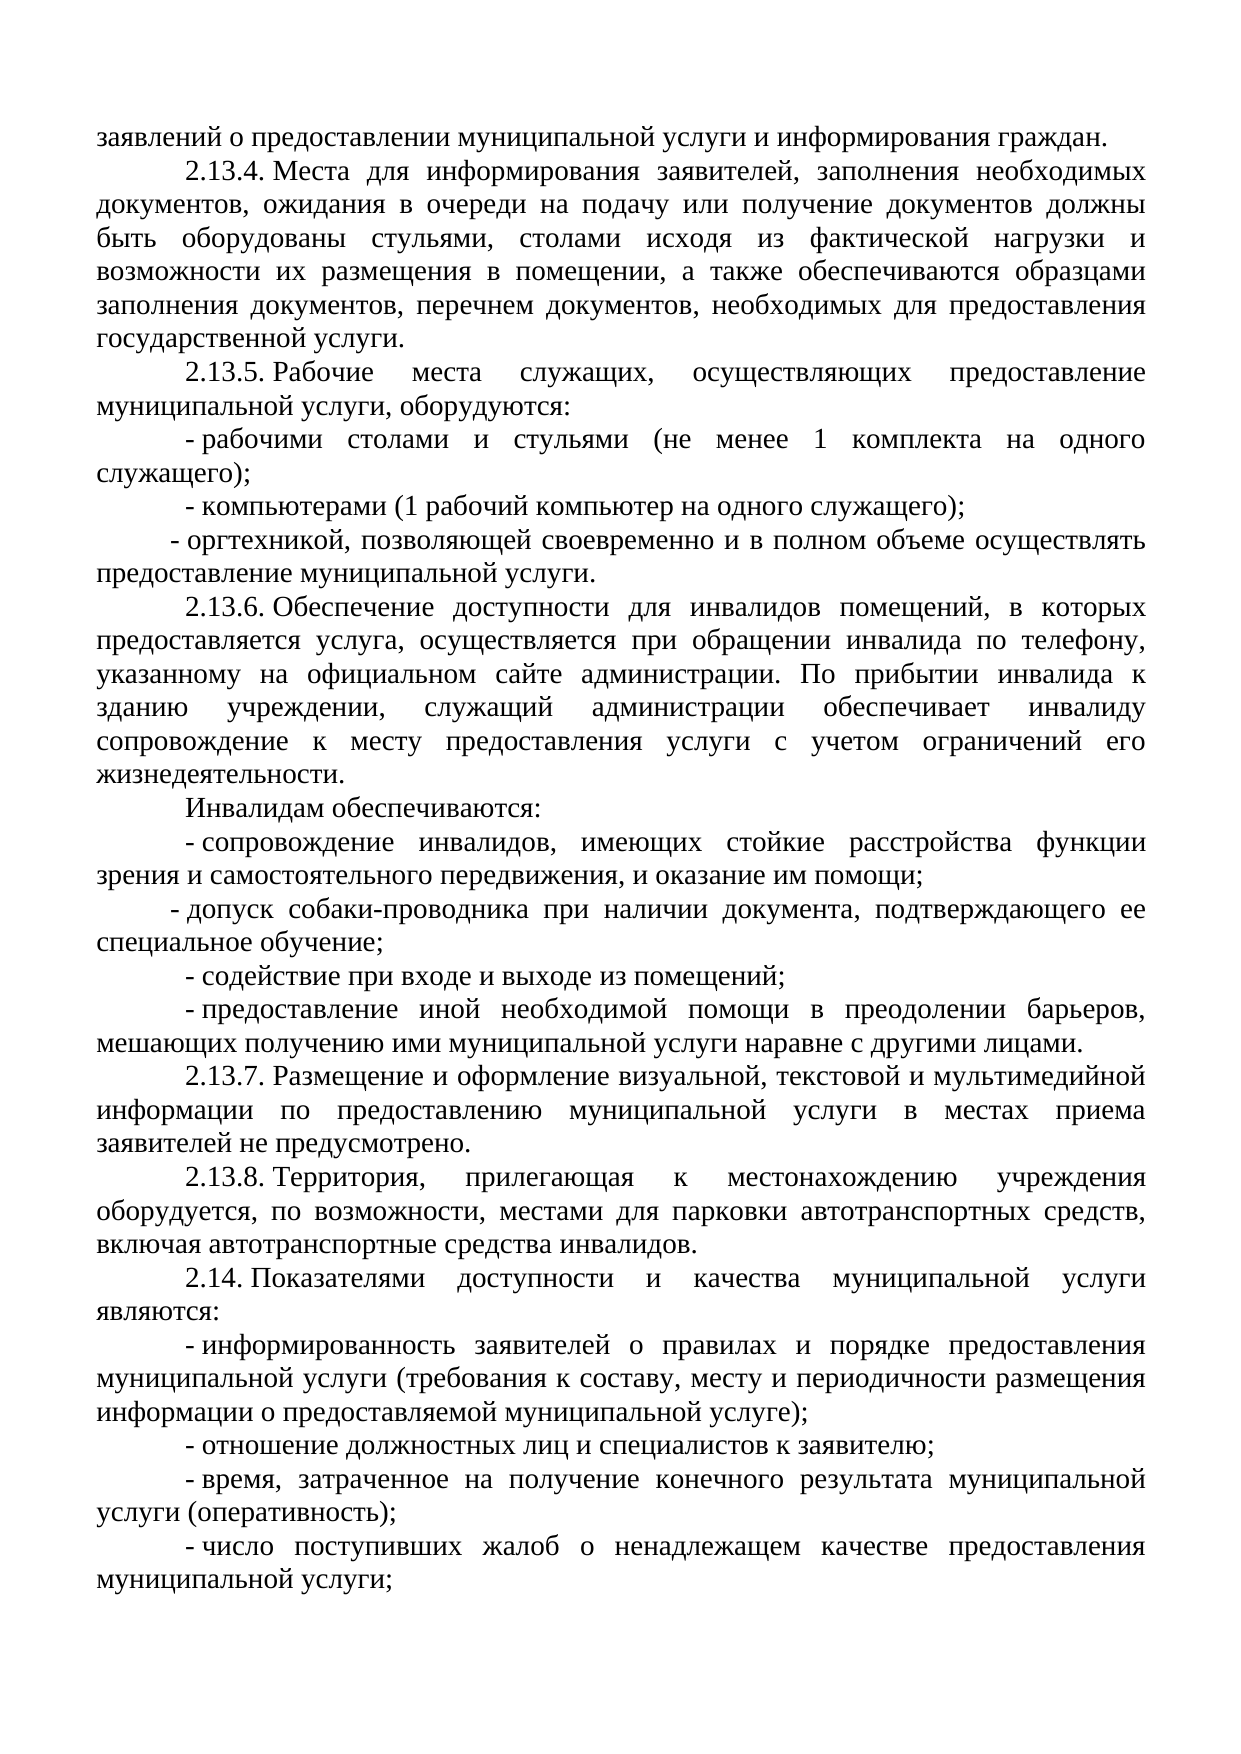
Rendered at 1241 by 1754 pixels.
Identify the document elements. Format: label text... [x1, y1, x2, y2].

text - время, затраченное на получение конечного результата муниципальной услуги (оперативность); [96, 1461, 1147, 1528]
text 2.13.7. Размещение и оформление визуальной, текстовой и мультимедийной информации по предоставлению муниципальной услуги в местах приема заявителей не предусмотрено. [96, 1058, 1147, 1159]
text - информированность заявителей о правилах и порядке предоставления муниципальной услуги (требования к составу, месту и периодичности размещения информации о предоставляемой муниципальной услуге); [96, 1327, 1147, 1427]
text - число поступивших жалоб о ненадлежащем качестве предоставления муниципальной услуги; [96, 1528, 1147, 1595]
text - отношение должностных лиц и специалистов к заявителю; [96, 1427, 1147, 1461]
text 2.13.5. Рабочие места служащих, осуществляющих предоставление муниципальной услуги, оборудуются: [96, 354, 1147, 421]
text - допуск собаки-проводника при наличии документа, подтверждающего ее специальное обучение; [96, 891, 1147, 958]
text - сопровождение инвалидов, имеющих стойкие расстройства функции зрения и самостоятельного передвижения, и оказание им помощи; [96, 824, 1147, 891]
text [96, 119, 1147, 153]
text - оргтехникой, позволяющей своевременно и в полном объеме осуществлять предоставление муниципальной услуги. [96, 522, 1147, 589]
text Инвалидам обеспечиваются: [96, 790, 1147, 824]
text - предоставление иной необходимой помощи в преодолении барьеров, мешающих получению ими муниципальной услуги наравне с другими лицами. [96, 991, 1147, 1058]
text - компьютерами (1 рабочий компьютер на одного служащего); [96, 488, 1147, 522]
text 2.14. Показателями доступности и качества муниципальной услуги являются: [96, 1260, 1147, 1327]
text 2.13.8. Территория, прилегающая к местонахождению учреждения оборудуется, по возможности, местами для парковки автотранспортных средств, включая автотранспортные средства инвалидов. [96, 1159, 1147, 1260]
text 2.13.6. Обеспечение доступности для инвалидов помещений, в которых предоставляется услуга, осуществляется при обращении инвалида по телефону, указанному на официальном сайте администрации. По прибытии инвалида к зданию учреждении, служащий администрации обеспечивает инвалиду сопровождение к месту предоставления услуги с учетом ограничений его жизнедеятельности. [96, 589, 1147, 790]
text - рабочими столами и стульями (не менее 1 комплекта на одного служащего); [96, 421, 1147, 488]
text 2.13.4. Места для информирования заявителей, заполнения необходимых документов, ожидания в очереди на подачу или получение документов должны быть оборудованы стульями, столами исходя из фактической нагрузки и возможности их размещения в помещении, а также обеспечиваются образцами заполнения документов, перечнем документов, необходимых для предоставления государственной услуги. [96, 153, 1147, 354]
text - содействие при входе и выходе из помещений; [96, 958, 1147, 991]
